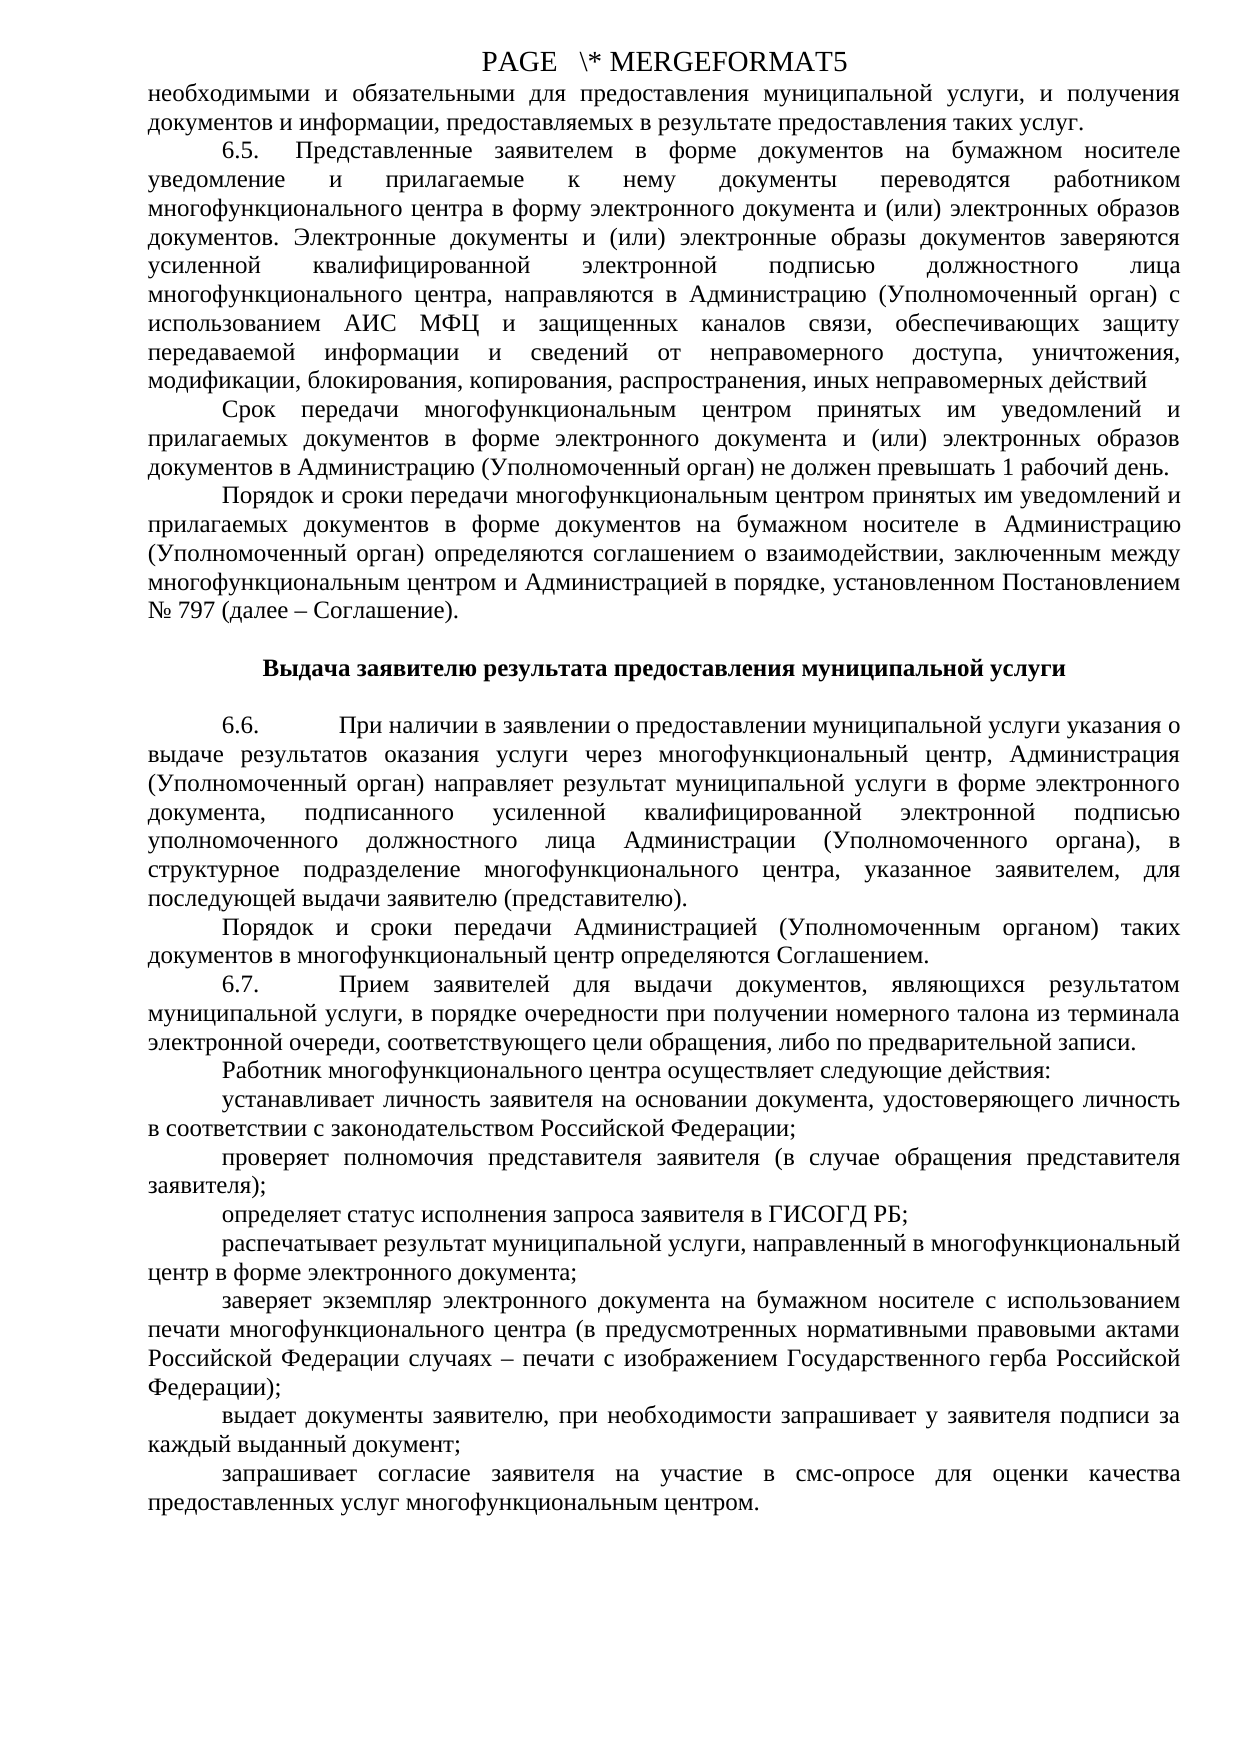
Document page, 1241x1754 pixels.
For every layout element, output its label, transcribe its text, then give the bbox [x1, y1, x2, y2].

text устанавливает личность заявителя на основании документа, удостоверяющего личность в соответствии с законодательством Российской Федерации; [148, 1084, 1181, 1142]
text выдает документы заявителю, при необходимости запрашивает у заявителя подписи за каждый выданный документ; [148, 1400, 1181, 1458]
text запрашивает согласие заявителя на участие в смс-опросе для оценки качества предоставленных услуг многофункциональным центром. [148, 1458, 1181, 1515]
text Порядок и сроки передачи Администрацией (Уполномоченным органом) таких документов в многофункциональный центр определяются Соглашением. [148, 912, 1181, 969]
text заверяет экземпляр электронного документа на бумажном носителе с использованием печати многофункционального центра (в предусмотренных нормативными правовыми актами Российской Федерации случаях – печати с изображением Государственного герба Российской Федерации); [148, 1285, 1181, 1400]
text Работник многофункционального центра осуществляет следующие действия: [148, 1055, 1181, 1084]
text Порядок и сроки передачи многофункциональным центром принятых им уведомлений и прилагаемых документов в форме документов на бумажном носителе в Администрацию (Уполномоченный орган) определяются соглашением о взаимодействии, заключенным между многофункциональным центром и Администрацией в порядке, установленном Постановлением № 797 (далее – Соглашение). [148, 480, 1181, 624]
text Срок передачи многофункциональным центром принятых им уведомлений и прилагаемых документов в форме электронного документа и (или) электронных образов документов в Администрацию (Уполномоченный орган) не должен превышать 1 рабочий день. [148, 394, 1181, 480]
list Прием заявителей для выдачи документов, являющихся результатом муниципальной услуги, в порядке очередности при получении номерного талона из терминала электронной очереди, соответствующего цели обращения, либо по предварительной записи. [148, 969, 1181, 1055]
text определяет статус исполнения запроса заявителя в ГИСОГД РБ; [148, 1199, 1181, 1228]
text проверяет полномочия представителя заявителя (в случае обращения представителя заявителя); [148, 1142, 1181, 1199]
text Выдача заявителю результата предоставления муниципальной услуги [148, 653, 1181, 682]
list При наличии в заявлении о предоставлении муниципальной услуги указания о выдаче результатов оказания услуги через многофункциональный центр, Администрация (Уполномоченный орган) направляет результат муниципальной услуги в форме электронного документа, подписанного усиленной квалифицированной электронной подписью уполномоченного должностного лица Администрации (Уполномоченного органа), в структурное подразделение многофункционального центра, указанное заявителем, для последующей выдачи заявителю (представителю). [148, 710, 1181, 912]
list Представленные заявителем в форме документов на бумажном носителе уведомление и прилагаемые к нему документы переводятся работником многофункционального центра в форму электронного документа и (или) электронных образов документов. Электронные документы и (или) электронные образы документов заверяются усиленной квалифицированной электронной подписью должностного лица многофункционального центра, направляются в Администрацию (Уполномоченный орган) с использованием АИС МФЦ и защищенных каналов связи, обеспечивающих защиту передаваемой информации и сведений от неправомерного доступа, уничтожения, модификации, блокирования, копирования, распространения, иных неправомерных действий [148, 135, 1181, 394]
text распечатывает результат муниципальной услуги, направленный в многофункциональный центр в форме электронного документа; [148, 1228, 1181, 1285]
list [148, 78, 1181, 135]
